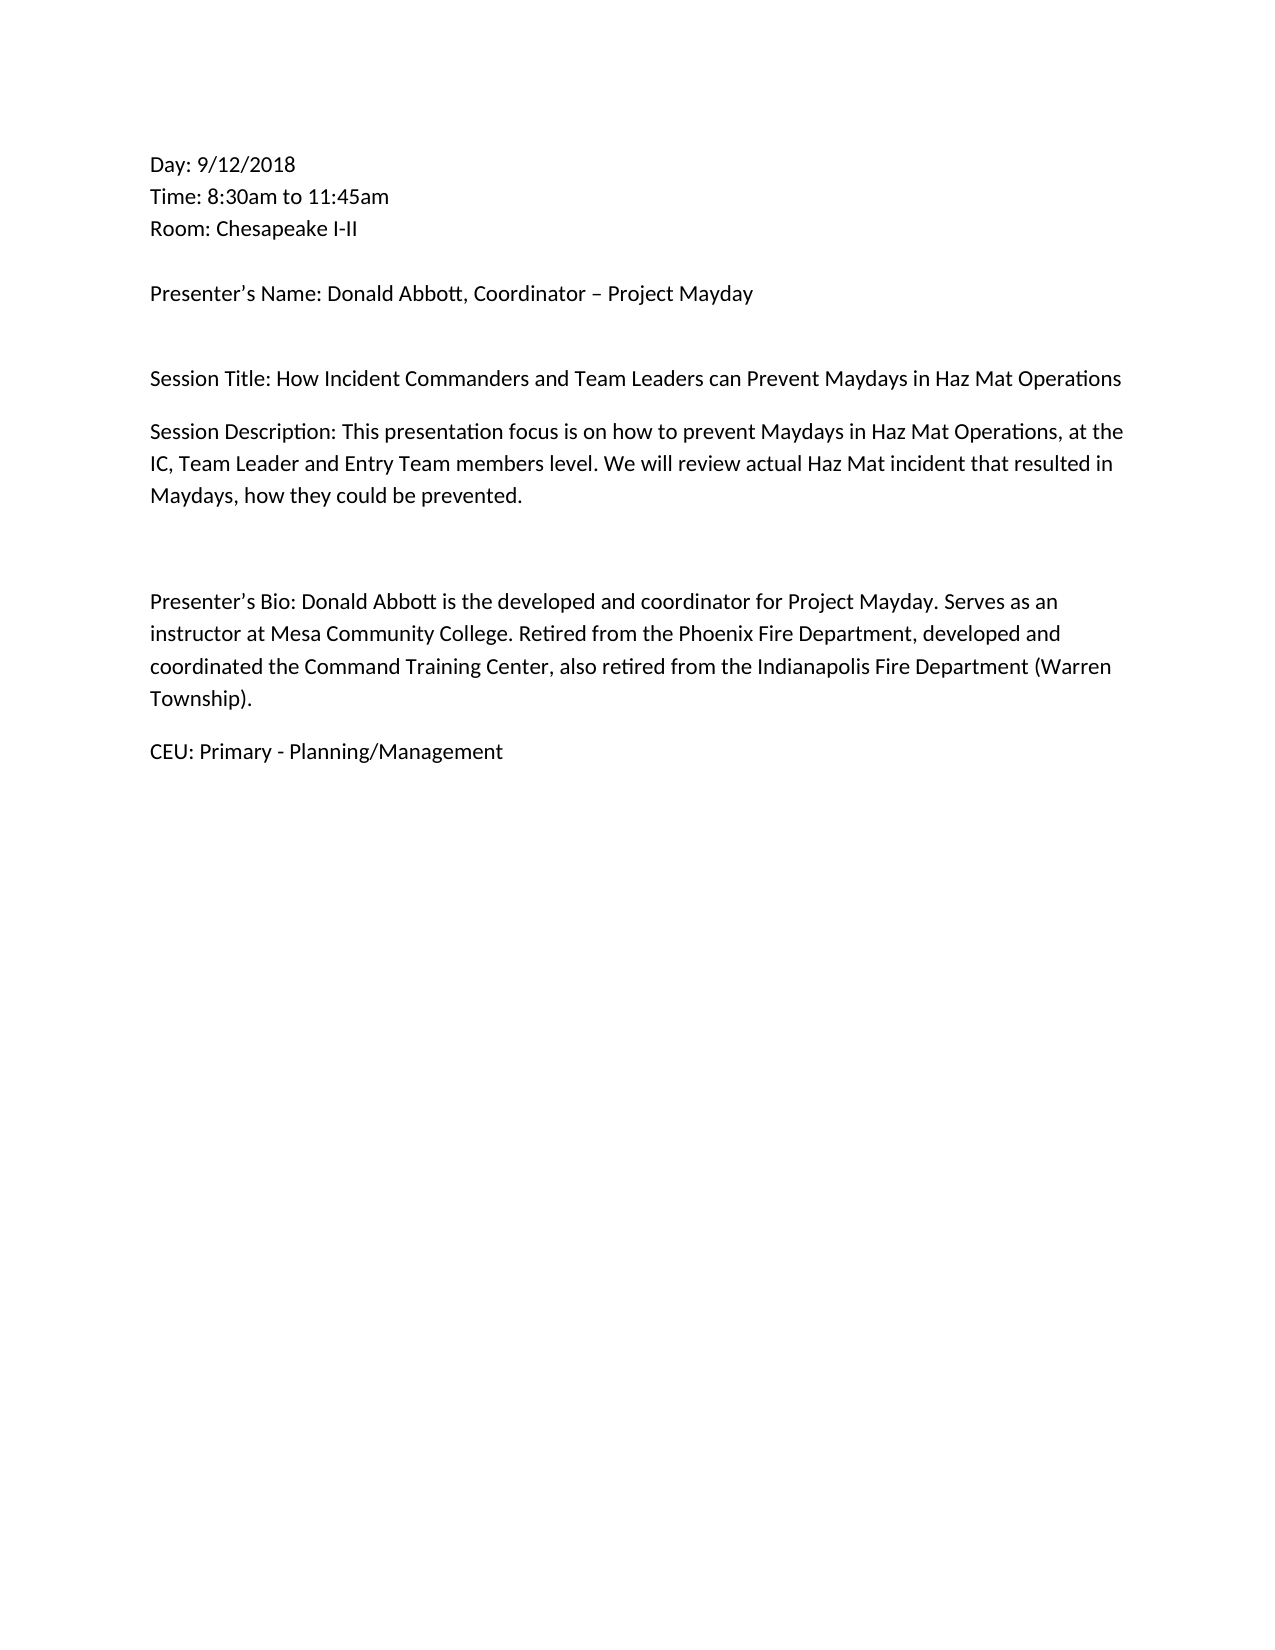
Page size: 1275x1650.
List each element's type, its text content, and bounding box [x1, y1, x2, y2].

text Time: 8:30am to 11:45am [150, 182, 1125, 210]
text Session Title: How Incident Commanders and Team Leaders can Prevent Maydays in Haz Mat Operations [150, 364, 1125, 392]
text Presenter’s Bio: Donald Abbott is the developed and coordinator for Project Mayday. Serves as an instructor at Mesa Community College. Retired from the Phoenix Fire Department, developed and coordinated the Command Training Center, also retired from the Indianapolis Fire Department (Warren Township). [150, 587, 1125, 712]
text CEU: Primary - Planning/Management [150, 737, 1125, 765]
text Day: 9/12/2018 [150, 150, 1125, 178]
text Presenter’s Name: Donald Abbott, Coordinator – Project Mayday [150, 279, 1125, 307]
text Session Description: This presentation focus is on how to prevent Maydays in Haz Mat Operations, at the IC, Team Leader and Entry Team members level. We will review actual Haz Mat incident that resulted in Maydays, how they could be prevented. [150, 417, 1125, 509]
text Room: Chesapeake I-II [150, 214, 1125, 242]
